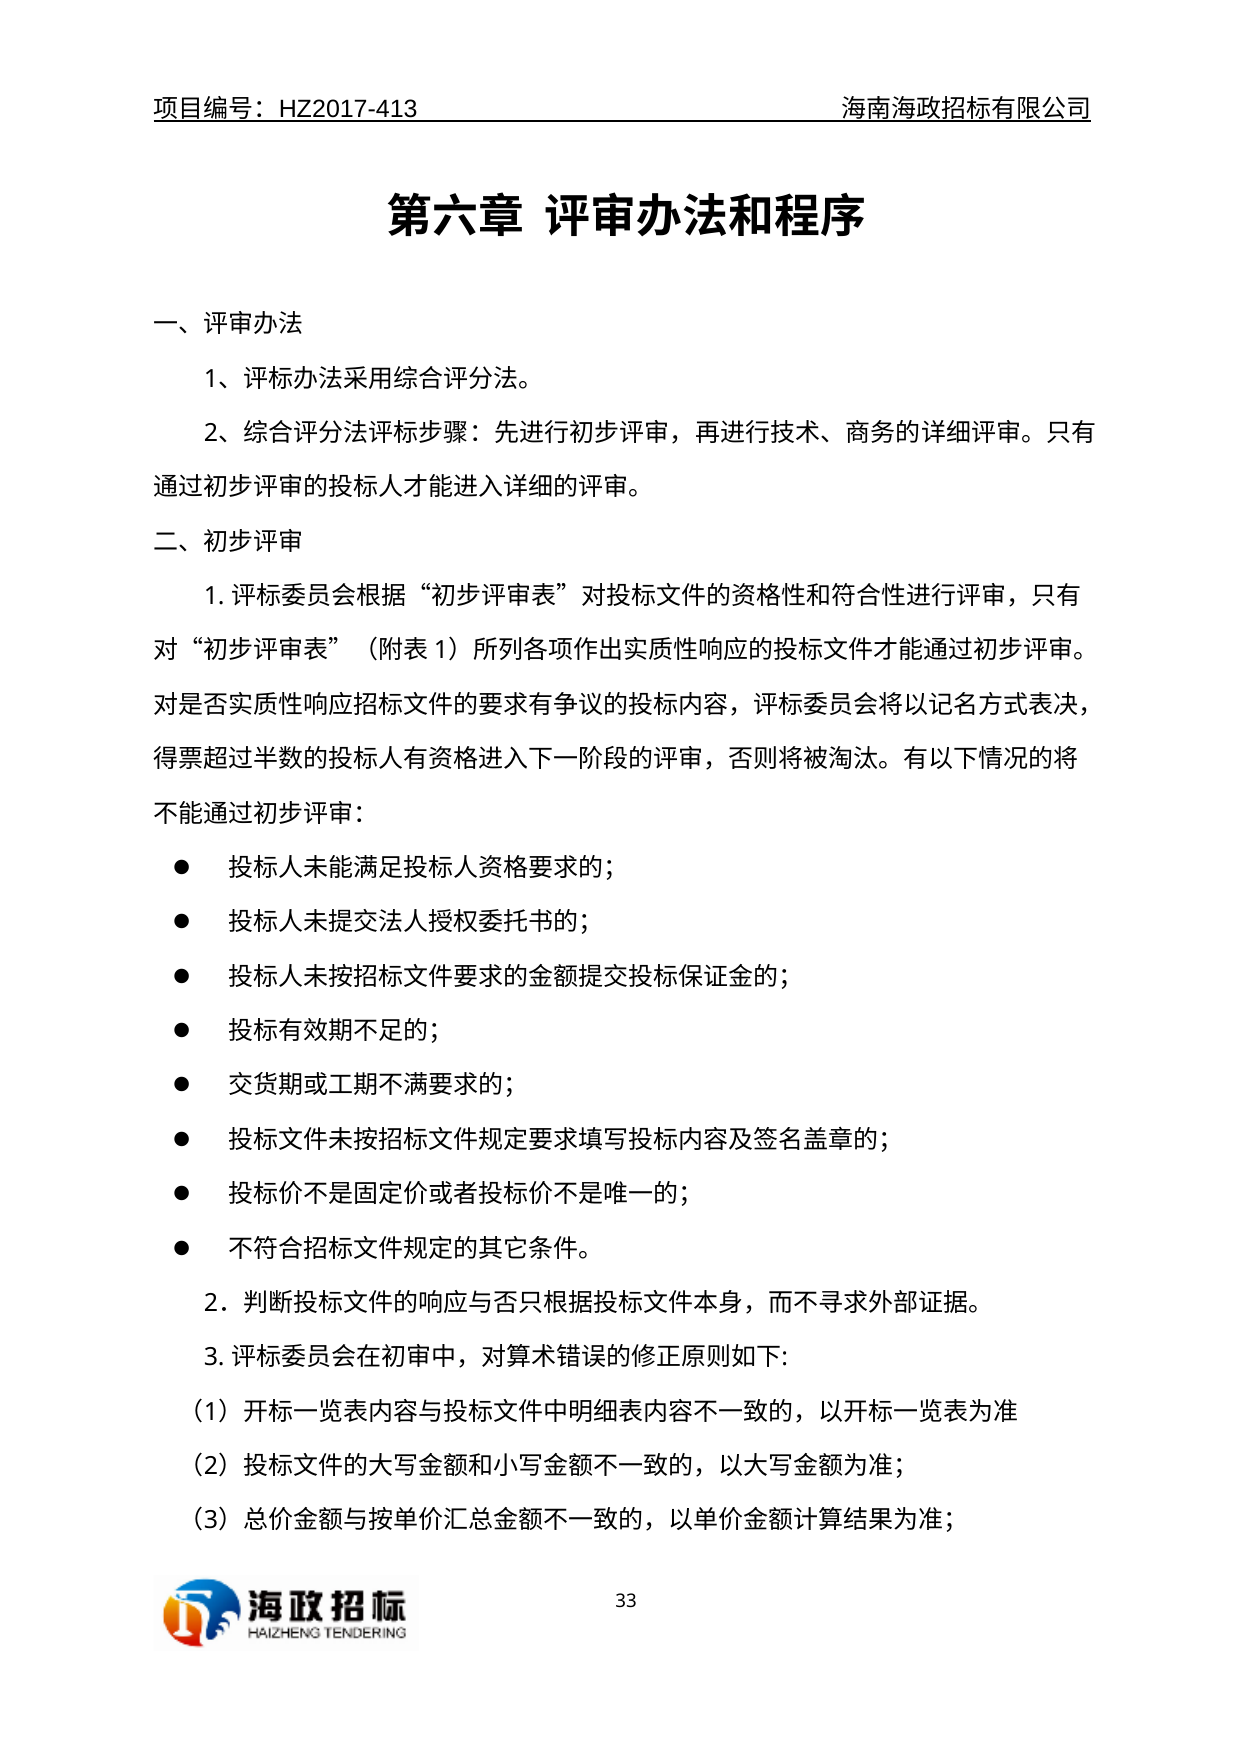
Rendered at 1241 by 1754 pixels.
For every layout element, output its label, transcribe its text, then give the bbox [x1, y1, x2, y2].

text 1、评标办法采用综合评分法。 [153, 358, 1098, 394]
text （1）开标一览表内容与投标文件中明细表内容不一致的，以开标一览表为准 [153, 1391, 1098, 1427]
list 投标人未按招标文件要求的金额提交投标保证金的； [172, 956, 1098, 992]
list 投标人未能满足投标人资格要求的； [172, 847, 1098, 884]
list 不符合招标文件规定的其它条件。 [172, 1228, 1098, 1264]
subtitle 二、初步评审 [153, 521, 1098, 557]
list 投标人未提交法人授权委托书的； [172, 902, 1098, 938]
text 3. 评标委员会在初审中，对算术错误的修正原则如下: [153, 1337, 1098, 1373]
list 交货期或工期不满要求的； [172, 1065, 1098, 1101]
subtitle 第六章 评审办法和程序 [153, 179, 1098, 246]
text 2、综合评分法评标步骤：先进行初步评审，再进行技术、商务的详细评审。只有通过初步评审的投标人才能进入详细的评审。 [153, 412, 1098, 503]
picture [153, 1575, 420, 1651]
list 投标有效期不足的； [172, 1011, 1098, 1047]
text （2）投标文件的大写金额和小写金额不一致的，以大写金额为准； [153, 1446, 1098, 1482]
subtitle 一、评审办法 [153, 304, 1098, 340]
text 2．判断投标文件的响应与否只根据投标文件本身，而不寻求外部证据。 [153, 1282, 1098, 1319]
text （3）总价金额与按单价汇总金额不一致的，以单价金额计算结果为准； [153, 1500, 1098, 1536]
list 投标价不是固定价或者投标价不是唯一的； [172, 1174, 1098, 1210]
list 投标文件未按招标文件规定要求填写投标内容及签名盖章的； [172, 1119, 1098, 1156]
text 1. 评标委员会根据“初步评审表”对投标文件的资格性和符合性进行评审，只有对“初步评审表”（附表1）所列各项作出实质性响应的投标文件才能通过初步评审。对是否实质性响应招标文件的要求有争议的投标内容，评标委员会将以记名方式表决，得票超过半数的投标人有资格进入下一阶段的评审，否则将被淘汰。有以下情况的将不能通过初步评审： [153, 576, 1098, 829]
